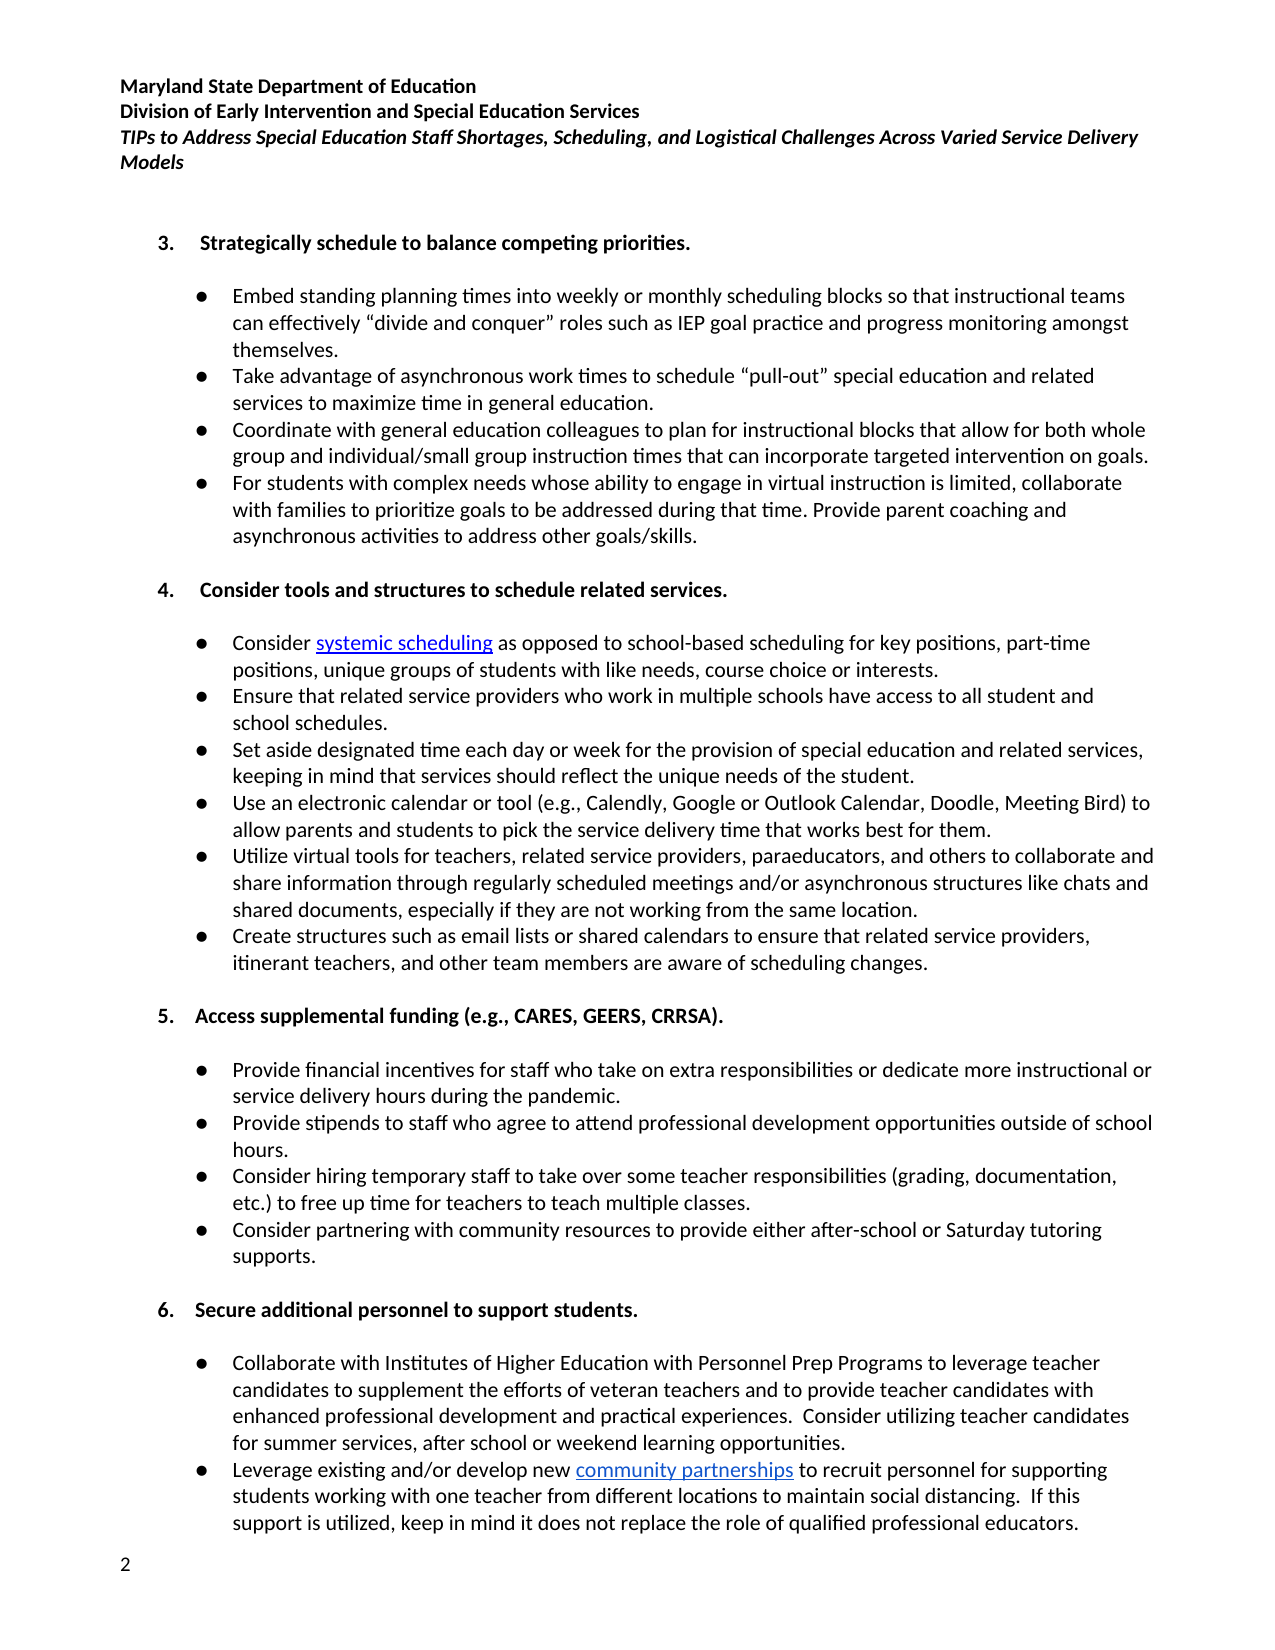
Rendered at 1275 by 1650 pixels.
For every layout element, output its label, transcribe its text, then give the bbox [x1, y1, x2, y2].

list Consider tools and structures to schedule related services. [157, 576, 1155, 603]
list Ensure that related service providers who work in multiple schools have access to all student and school schedules. [195, 683, 1155, 736]
list Provide financial incentives for staff who take on extra responsibilities or dedicate more instructional or service delivery hours during the pandemic. [195, 1056, 1155, 1109]
list Consider systemic scheduling as opposed to school-based scheduling for key positions, part-time positions, unique groups of students with like needs, course choice or interests. [195, 629, 1155, 683]
list Provide stipends to staff who agree to attend professional development opportunities outside of school hours. [195, 1109, 1155, 1163]
list Access supplemental funding (e.g., CARES, GEERS, CRRSA). [157, 1003, 1155, 1029]
list Consider hiring temporary staff to take over some teacher responsibilities (grading, documentation, etc.) to free up time for teachers to teach multiple classes. [195, 1163, 1155, 1216]
list Strategically schedule to balance competing priorities. [157, 229, 1155, 256]
list Coordinate with general education colleagues to plan for instructional blocks that allow for both whole group and individual/small group instruction times that can incorporate targeted intervention on goals. [195, 416, 1155, 469]
list Consider partnering with community resources to provide either after-school or Saturday tutoring supports. [195, 1216, 1155, 1269]
list For students with complex needs whose ability to engage in virtual instruction is limited, collaborate with families to prioritize goals to be addressed during that time. Provide parent coaching and asynchronous activities to address other goals/skills. [195, 469, 1155, 549]
list Secure additional personnel to support students. [157, 1296, 1155, 1323]
list Set aside designated time each day or week for the provision of special education and related services, keeping in mind that services should reflect the unique needs of the student. [195, 736, 1155, 789]
list Collaborate with Institutes of Higher Education with Personnel Prep Programs to leverage teacher candidates to supplement the efforts of veteran teachers and to provide teacher candidates with enhanced professional development and practical experiences. Consider utilizing teacher candidates for summer services, after school or weekend learning opportunities. [195, 1349, 1155, 1456]
list Leverage existing and/or develop new community partnerships to recruit personnel for supporting students working with one teacher from different locations to maintain social distancing. If this support is utilized, keep in mind it does not replace the role of qualified professional educators. [195, 1456, 1155, 1536]
list Use an electronic calendar or tool (e.g., Calendly, Google or Outlook Calendar, Doodle, Meeting Bird) to allow parents and students to pick the service delivery time that works best for them. [195, 789, 1155, 843]
list Utilize virtual tools for teachers, related service providers, paraeducators, and others to collaborate and share information through regularly scheduled meetings and/or asynchronous structures like chats and shared documents, especially if they are not working from the same location. [195, 843, 1155, 923]
list Embed standing planning times into weekly or monthly scheduling blocks so that instructional teams can effectively “divide and conquer” roles such as IEP goal practice and progress monitoring amongst themselves. [195, 283, 1155, 363]
list Take advantage of asynchronous work times to schedule “pull-out” special education and related services to maximize time in general education. [195, 363, 1155, 416]
list Create structures such as email lists or shared calendars to ensure that related service providers, itinerant teachers, and other team members are aware of scheduling changes. [195, 923, 1155, 976]
